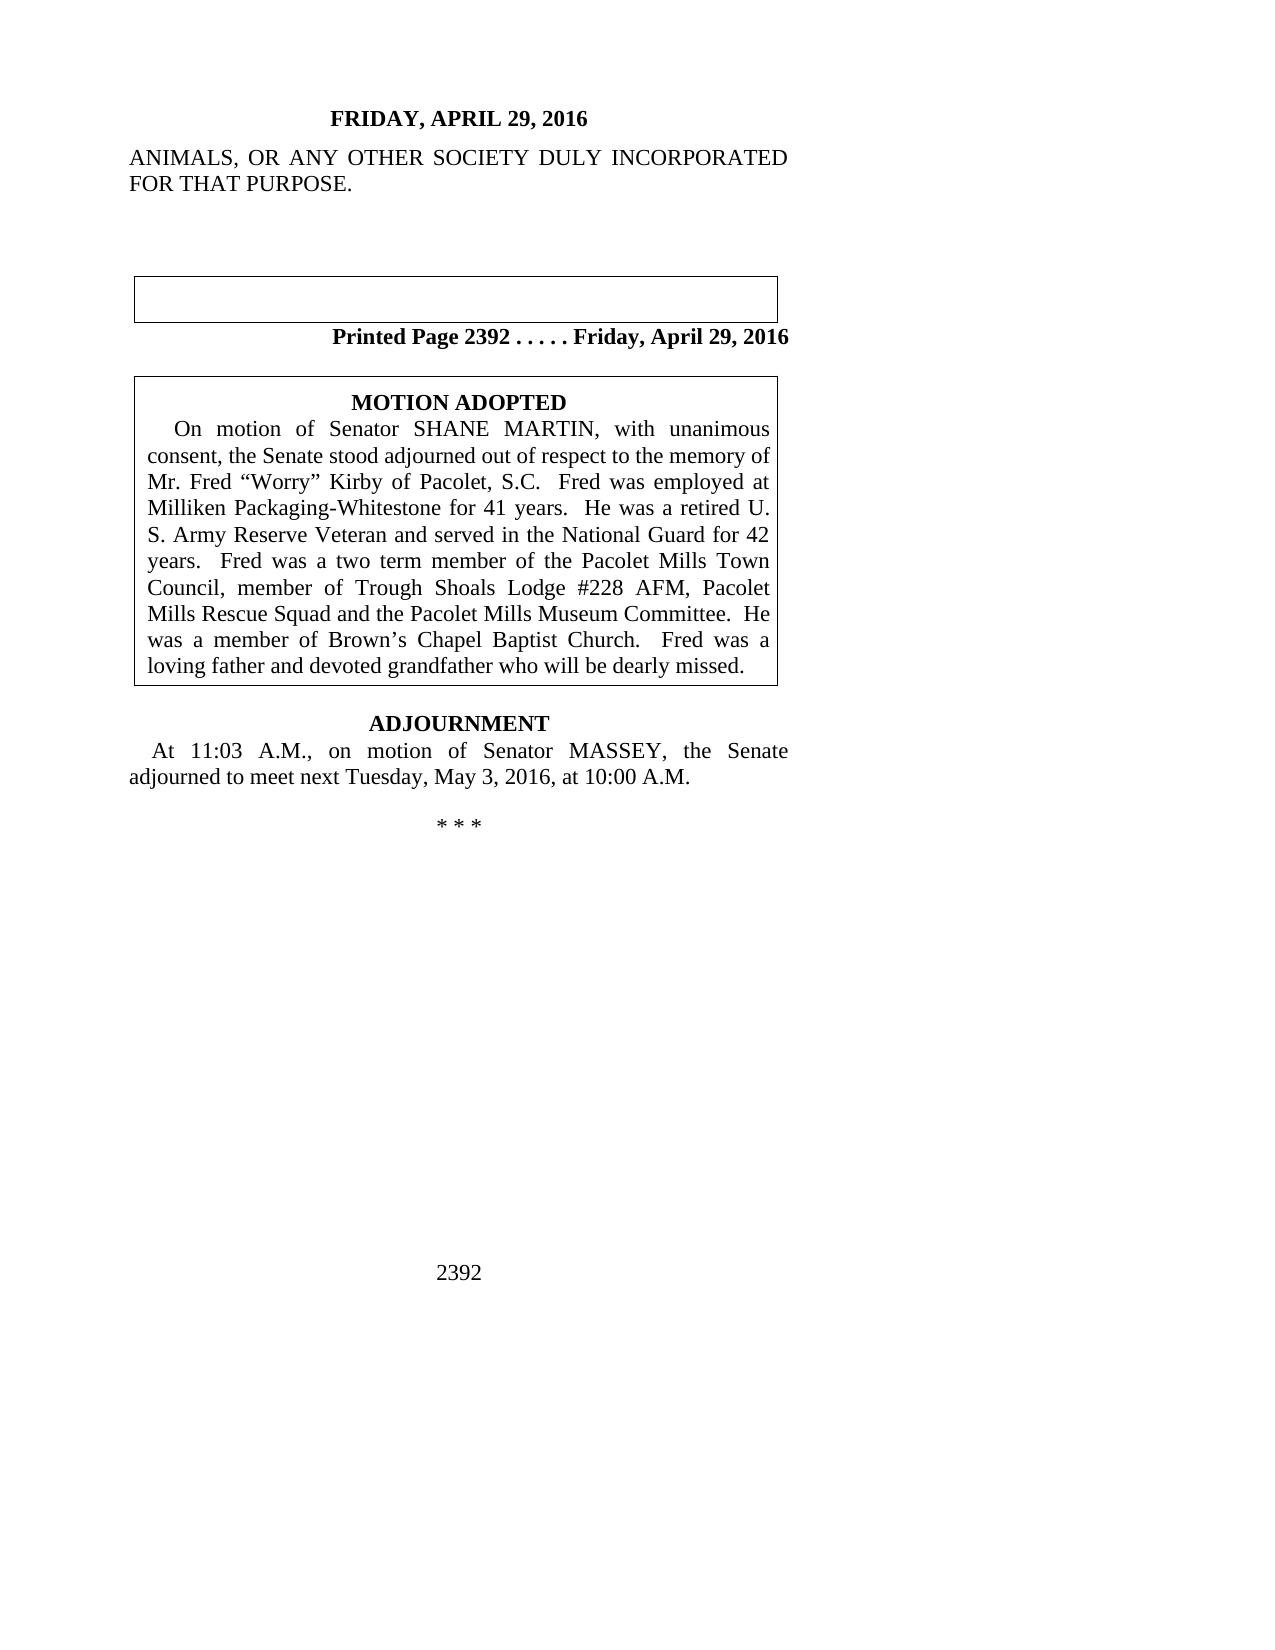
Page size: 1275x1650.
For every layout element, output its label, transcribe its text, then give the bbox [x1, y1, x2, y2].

text At 11:03 A.M., on motion of Senator MASSEY, the Senate adjourned to meet next Tuesday, May 3, 2016, at 10:00 A.M. [129, 737, 789, 789]
text * * * [129, 813, 789, 840]
text ADJOURNMENT [129, 710, 789, 737]
text On motion of Senator SHANE MARTIN, with unanimous consent, the Senate stood adjourned out of respect to the memory of Mr. Fred “Worry” Kirby of Pacolet, S.C. Fred was employed at Milliken Packaging-Whitestone for 41 years. He was a retired U. S. Army Reserve Veteran and served in the National Guard for 42 years. Fred was a two term member of the Pacolet Mills Town Council, member of Trough Shoals Lodge #228 AFM, Pacolet Mills Rescue Squad and the Pacolet Mills Museum Committee. He was a member of Brown’s Chapel Baptist Church. Fred was a loving father and devoted grandfather who will be dearly missed. [135, 402, 777, 685]
text MOTION ADOPTED [135, 377, 777, 402]
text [129, 144, 789, 197]
text Printed Page 2392 . . . . . Friday, April 29, 2016 [129, 323, 789, 349]
